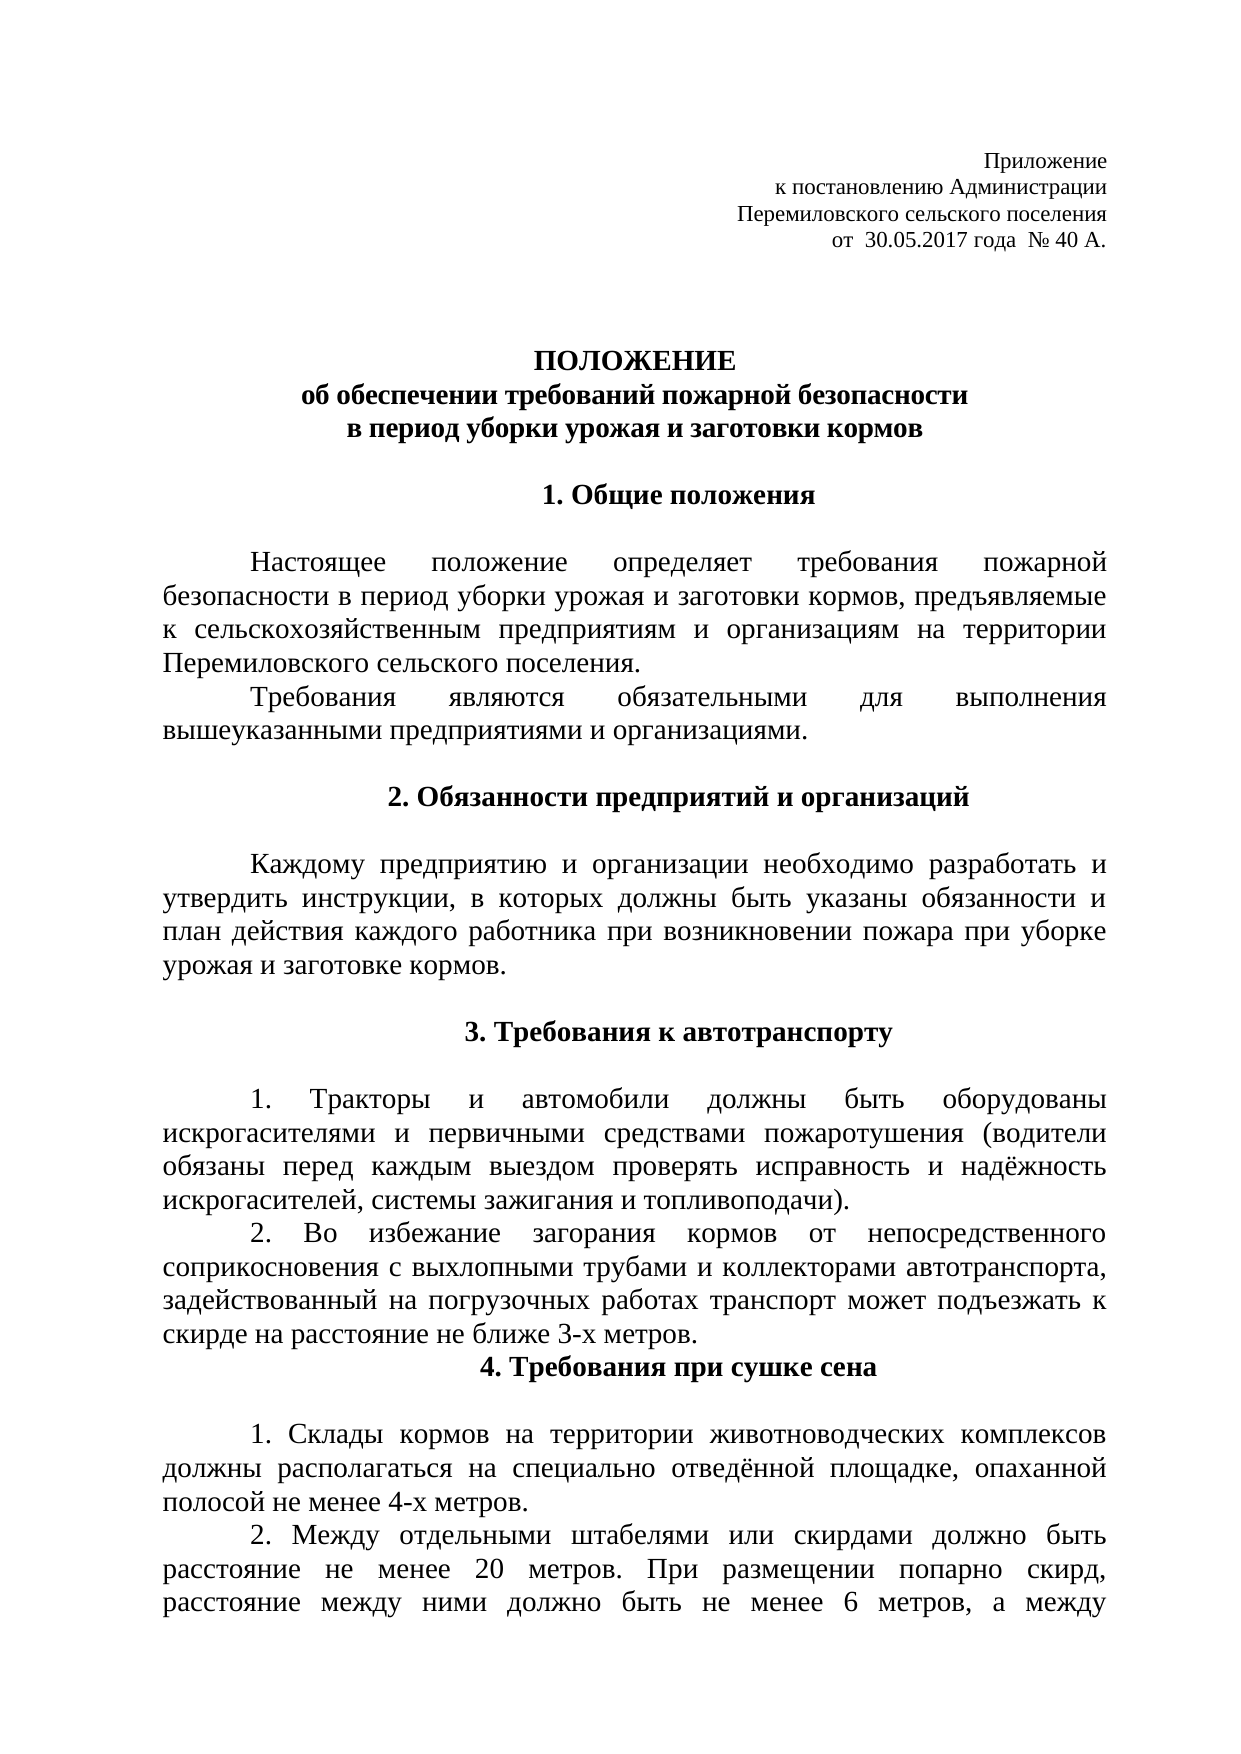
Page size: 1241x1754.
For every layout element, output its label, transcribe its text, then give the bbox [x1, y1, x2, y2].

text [162, 1517, 1107, 1618]
text 2. Обязанности предприятий и организаций [162, 779, 1107, 813]
text Настоящее положение определяет требования пожарной безопасности в период уборки урожая и заготовки кормов, предъявляемые к сельскохозяйственным предприятиям и организациям на территории Перемиловского сельского поселения. [162, 544, 1107, 679]
text к постановлению Администрации Перемиловского сельского поселения [162, 173, 1107, 226]
text в период уборки урожая и заготовки кормов [162, 410, 1107, 444]
text 4. Требования при сушке сена [162, 1349, 1107, 1383]
text от 30.05.2017 года № 40 А. [162, 226, 1107, 252]
text Требования являются обязательными для выполнения вышеуказанными предприятиями и организациями. [162, 679, 1107, 746]
text Каждому предприятию и организации необходимо разработать и утвердить инструкции, в которых должны быть указаны обязанности и план действия каждого работника при возникновении пожара при уборке урожая и заготовке кормов. [162, 846, 1107, 981]
text 1. Тракторы и автомобили должны быть оборудованы искрогасителями и первичными средствами пожаротушения (водители обязаны перед каждым выездом проверять исправность и надёжность искрогасителей, системы зажигания и топливоподачи). [162, 1081, 1107, 1215]
text ПОЛОЖЕНИЕ [162, 343, 1107, 377]
text 1. Общие положения [162, 477, 1107, 511]
text об обеспечении требований пожарной безопасности [162, 377, 1106, 410]
text 1. Склады кормов на территории животноводческих комплексов должны располагаться на специально отведённой площадке, опаханной полосой не менее 4-х метров. [162, 1417, 1107, 1517]
text 3. Требования к автотранспорту [162, 1014, 1107, 1048]
text Приложение [162, 147, 1107, 173]
text 2. Во избежание загорания кормов от непосредственного соприкосновения с выхлопными трубами и коллекторами автотранспорта, задействованный на погрузочных работах транспорт может подъезжать к скирде на расстояние не ближе 3-х метров. [162, 1215, 1107, 1349]
